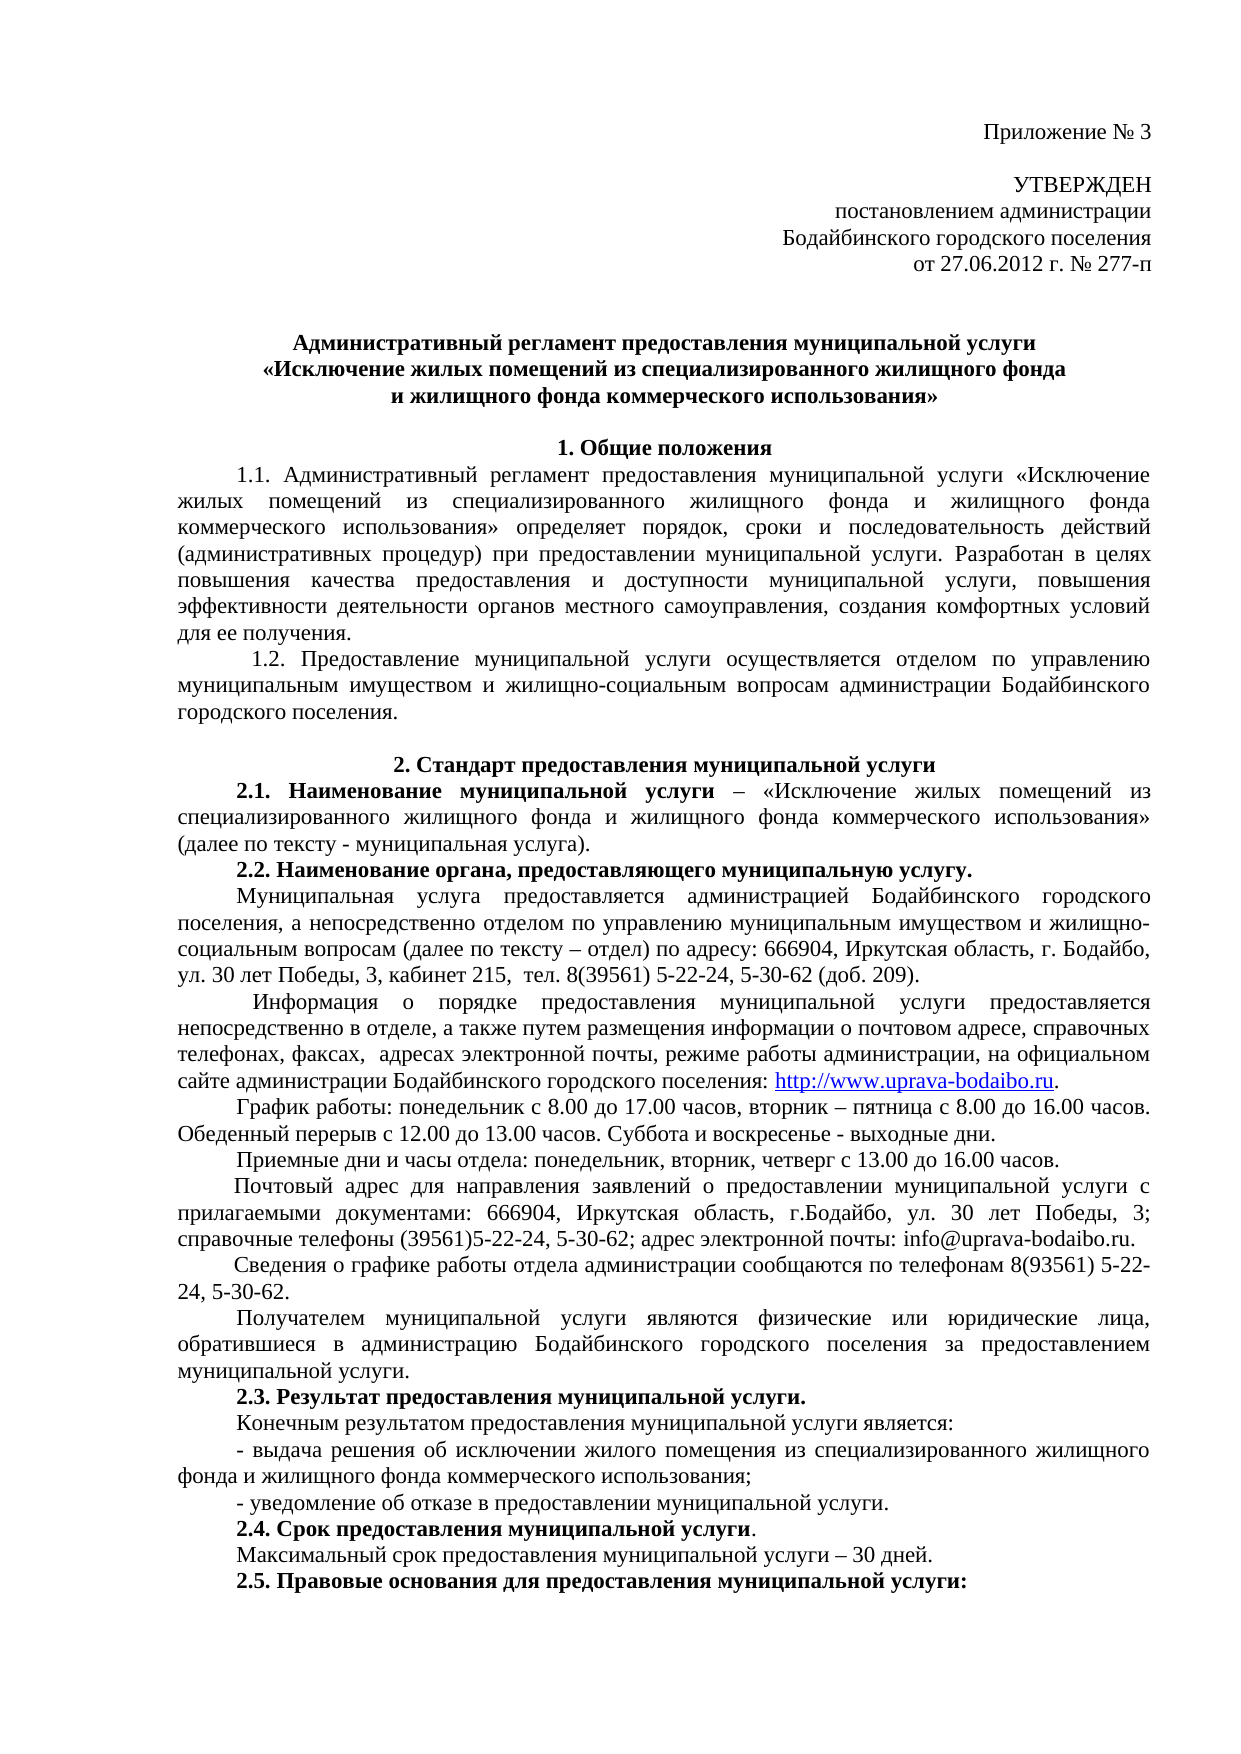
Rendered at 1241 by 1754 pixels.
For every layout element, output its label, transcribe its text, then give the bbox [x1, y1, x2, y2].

text постановлением администрации [177, 197, 1152, 223]
text Сведения о графике работы отдела администрации сообщаются по телефонам 8(93561) 5-22-24, 5-30-62. [177, 1251, 1152, 1304]
text 2.2. Наименование органа, предоставляющего муниципальную услугу. [177, 856, 1152, 882]
text Приложение № 3 [177, 118, 1152, 144]
text Максимальный срок предоставления муниципальной услуги – 30 дней. [177, 1541, 1152, 1568]
text Получателем муниципальной услуги являются физические или юридические лица, обратившиеся в администрацию Бодайбинского городского поселения за предоставлением муниципальной услуги. [177, 1304, 1152, 1383]
text 2.4. Срок предоставления муниципальной услуги. [177, 1515, 1152, 1541]
text 1. Общие положения [177, 434, 1152, 461]
text 2. Стандарт предоставления муниципальной услуги [177, 751, 1152, 777]
text График работы: понедельник с 8.00 до 17.00 часов, вторник – пятница с 8.00 до 16.00 часов. Обеденный перерыв с 12.00 до 13.00 часов. Суббота и воскресенье - выходные дни. [177, 1093, 1152, 1146]
text - уведомление об отказе в предоставлении муниципальной услуги. [177, 1488, 1152, 1515]
text Муниципальная услуга предоставляется администрацией Бодайбинского городского поселения, а непосредственно отделом по управлению муниципальным имуществом и жилищно-социальным вопросам (далее по тексту – отдел) по адресу: 666904, Иркутская область, г. Бодайбо, ул. 30 лет Победы, 3, кабинет 215, тел. 8(39561) 5-22-24, 5-30-62 (доб. 209). [177, 882, 1152, 988]
text 2.3. Результат предоставления муниципальной услуги. [177, 1383, 1152, 1409]
text Почтовый адрес для направления заявлений о предоставлении муниципальной услуги с прилагаемыми документами: 666904, Иркутская область, г.Бодайбо, ул. 30 лет Победы, 3; справочные телефоны (39561)5-22-24, 5-30-62; адрес электронной почты: info@uprava-bodaibo.ru. [177, 1172, 1152, 1251]
text Административный регламент предоставления муниципальной услуги [177, 329, 1152, 355]
text 2.5. Правовые основания для предоставления муниципальной услуги: [177, 1568, 1152, 1594]
text 1.2. Предоставление муниципальной услуги осуществляется отделом по управлению муниципальным имуществом и жилищно-социальным вопросам администрации Бодайбинского городского поселения. [177, 645, 1152, 724]
text от 27.06.2012 г. № 277-п [177, 250, 1152, 276]
text - выдача решения об исключении жилого помещения из специализированного жилищного фонда и жилищного фонда коммерческого использования; [177, 1436, 1152, 1488]
text «Исключение жилых помещений из специализированного жилищного фонда [177, 355, 1152, 382]
text 1.1. Административный регламент предоставления муниципальной услуги «Исключение жилых помещений из специализированного жилищного фонда и жилищного фонда коммерческого использования» определяет порядок, сроки и последовательность действий (административных процедур) при предоставлении муниципальной услуги. Разработан в целях повышения качества предоставления и доступности муниципальной услуги, повышения эффективности деятельности органов местного самоуправления, создания комфортных условий для ее получения. [177, 461, 1152, 645]
text 2.1. Наименование муниципальной услуги – «Исключение жилых помещений из специализированного жилищного фонда и жилищного фонда коммерческого использования» (далее по тексту - муниципальная услуга). [177, 777, 1152, 856]
text Информация о порядке предоставления муниципальной услуги предоставляется непосредственно в отделе, а также путем размещения информации о почтовом адресе, справочных телефонах, факсах, адресах электронной почты, режиме работы администрации, на официальном сайте администрации Бодайбинского городского поселения: http://www.uprava-bodaibo.ru. [177, 988, 1152, 1093]
text УТВЕРЖДЕН [177, 171, 1152, 197]
text и жилищного фонда коммерческого использования» [177, 382, 1152, 408]
text Конечным результатом предоставления муниципальной услуги является: [177, 1409, 1152, 1436]
text Приемные дни и часы отдела: понедельник, вторник, четверг с 13.00 до 16.00 часов. [177, 1146, 1152, 1172]
text Бодайбинского городского поселения [177, 223, 1152, 250]
